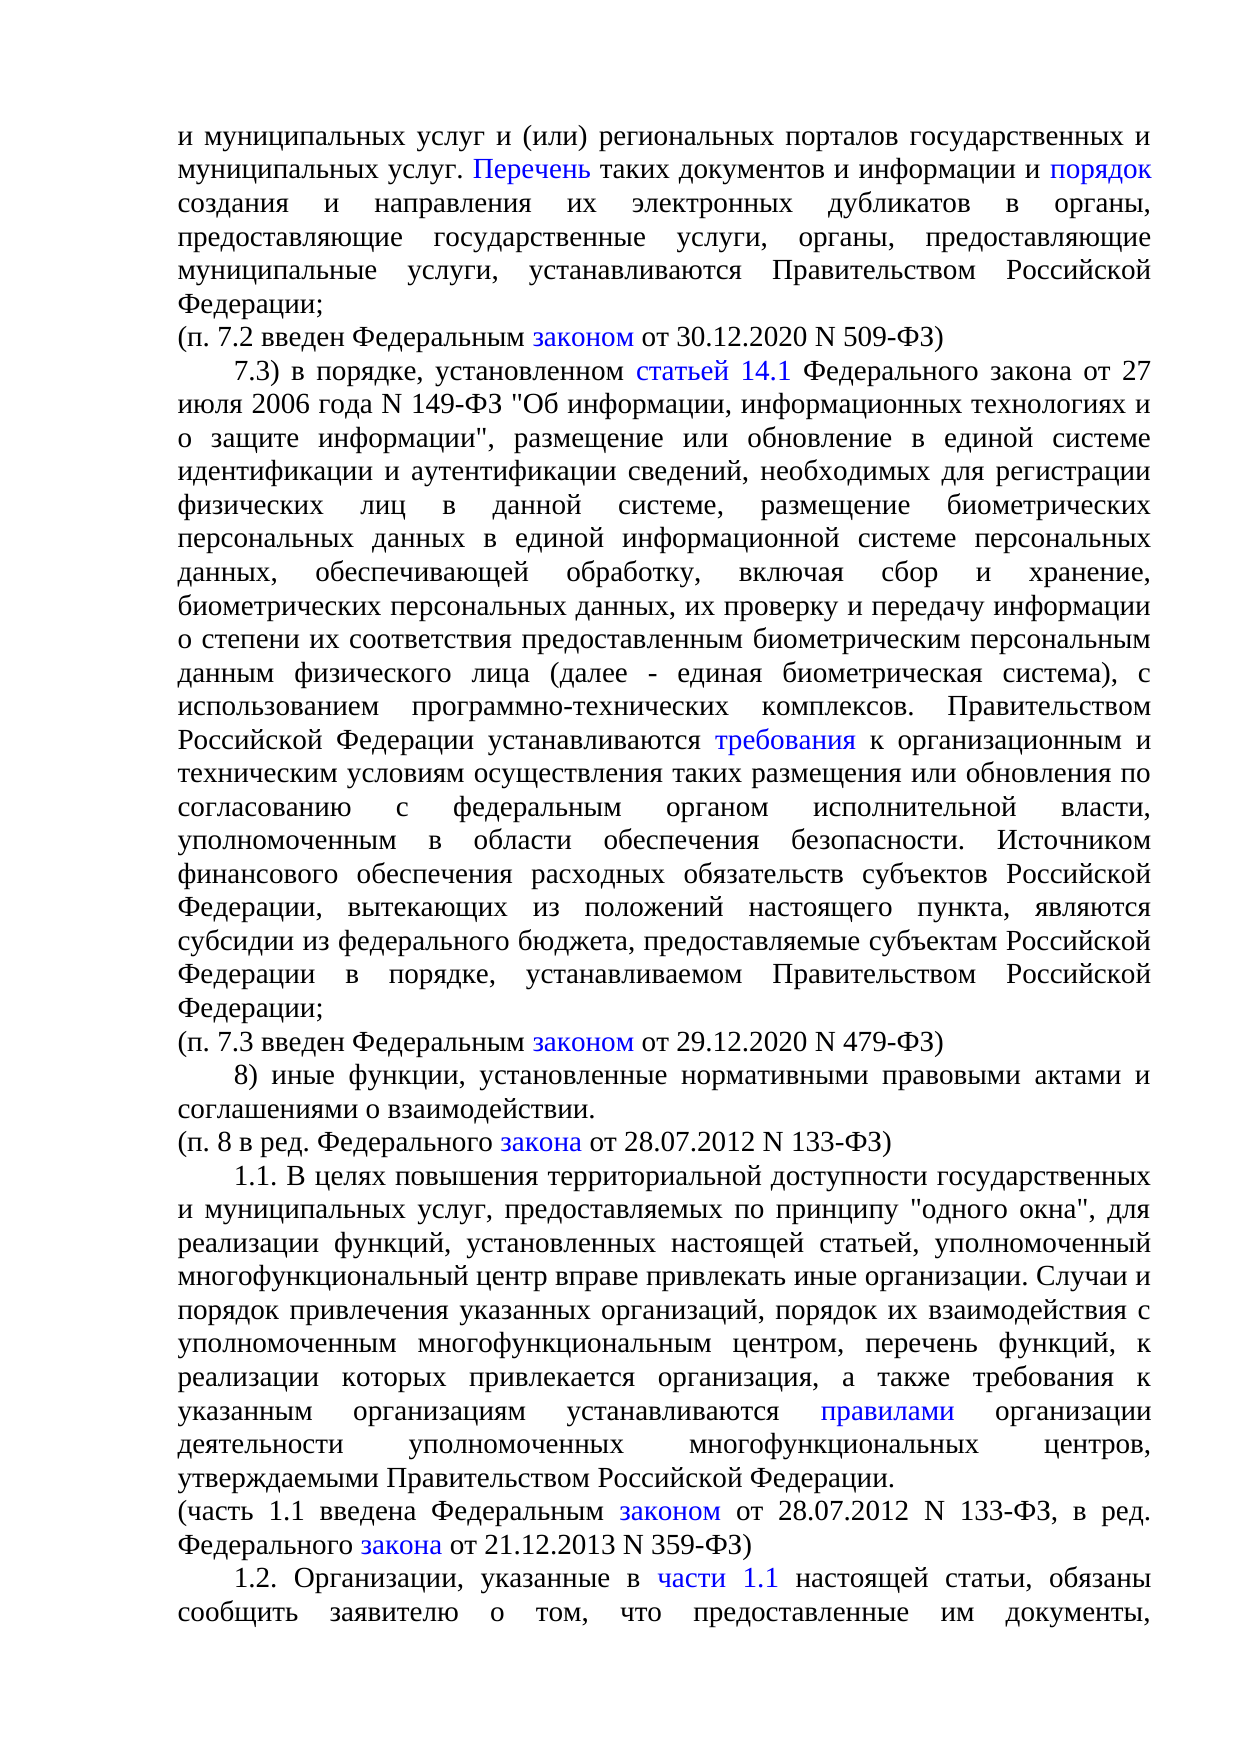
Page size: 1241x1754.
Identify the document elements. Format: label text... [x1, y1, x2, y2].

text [177, 118, 1152, 319]
text (п. 7.3 введен Федеральным законом от 29.12.2020 N 479-ФЗ) [177, 1024, 1152, 1057]
text 7.3) в порядке, установленном статьей 14.1 Федерального закона от 27 июля 2006 года N 149-ФЗ "Об информации, информационных технологиях и о защите информации", размещение или обновление в единой системе идентификации и аутентификации сведений, необходимых для регистрации физических лиц в данной системе, размещение биометрических персональных данных в единой информационной системе персональных данных, обеспечивающей обработку, включая сбор и хранение, биометрических персональных данных, их проверку и передачу информации о степени их соответствия предоставленным биометрическим персональным данным физического лица (далее - единая биометрическая система), с использованием программно-технических комплексов. Правительством Российской Федерации устанавливаются требования к организационным и техническим условиям осуществления таких размещения или обновления по согласованию с федеральным органом исполнительной власти, уполномоченным в области обеспечения безопасности. Источником финансового обеспечения расходных обязательств субъектов Российской Федерации, вытекающих из положений настоящего пункта, являются субсидии из федерального бюджета, предоставляемые субъектам Российской Федерации в порядке, устанавливаемом Правительством Российской Федерации; [177, 353, 1152, 1024]
text (п. 8 в ред. Федерального закона от 28.07.2012 N 133-ФЗ) [177, 1124, 1152, 1158]
text (часть 1.1 введена Федеральным законом от 28.07.2012 N 133-ФЗ, в ред. Федерального закона от 21.12.2013 N 359-ФЗ) [177, 1493, 1152, 1560]
text 1.1. В целях повышения территориальной доступности государственных и муниципальных услуг, предоставляемых по принципу "одного окна", для реализации функций, установленных настоящей статьей, уполномоченный многофункциональный центр вправе привлекать иные организации. Случаи и порядок привлечения указанных организаций, порядок их взаимодействия с уполномоченным многофункциональным центром, перечень функций, к реализации которых привлекается организация, а также требования к указанным организациям устанавливаются правилами организации деятельности уполномоченных многофункциональных центров, утверждаемыми Правительством Российской Федерации. [177, 1158, 1152, 1493]
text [177, 1560, 1152, 1627]
text (п. 7.2 введен Федеральным законом от 30.12.2020 N 509-ФЗ) [177, 319, 1152, 353]
text 8) иные функции, установленные нормативными правовыми актами и соглашениями о взаимодействии. [177, 1057, 1152, 1124]
